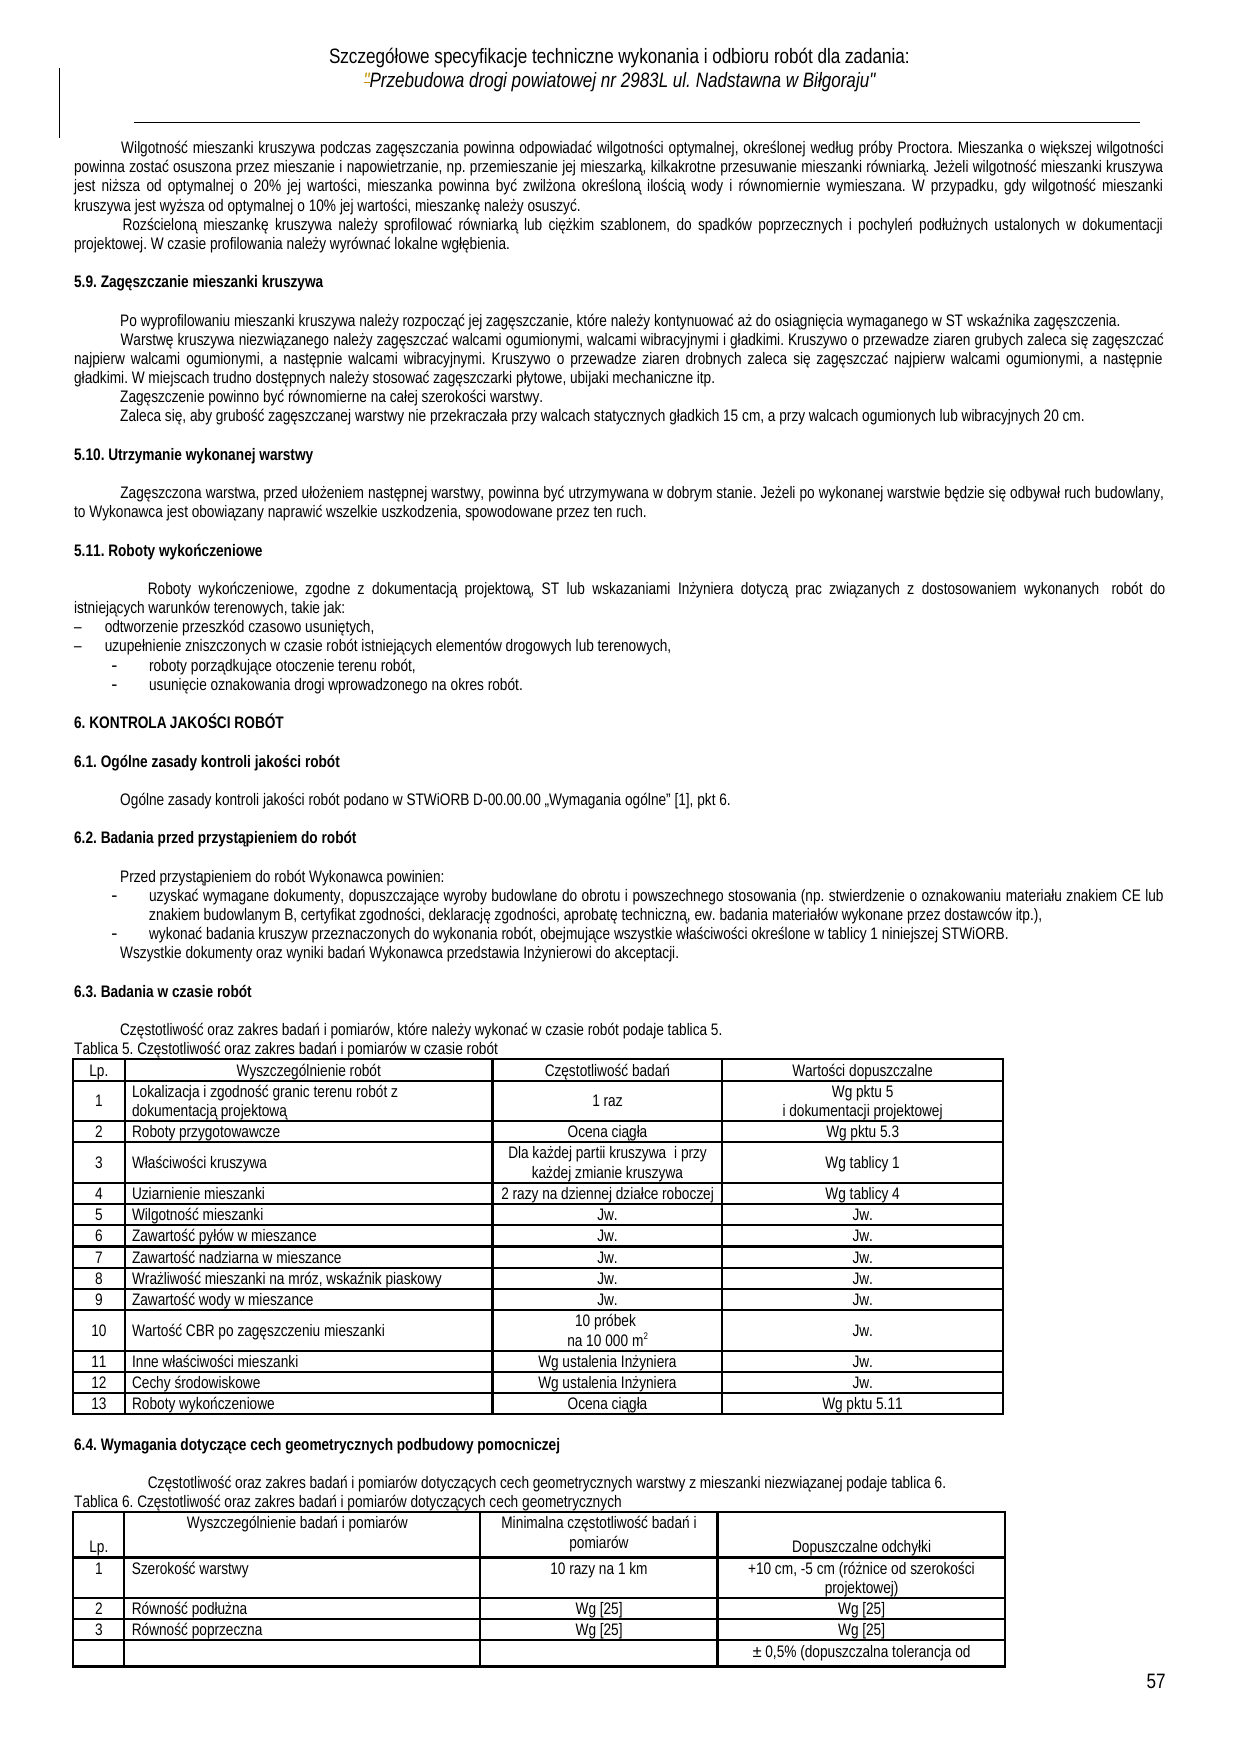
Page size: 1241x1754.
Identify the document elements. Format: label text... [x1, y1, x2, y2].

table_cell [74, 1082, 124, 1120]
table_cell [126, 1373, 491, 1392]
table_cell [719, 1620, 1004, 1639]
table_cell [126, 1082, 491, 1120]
text Częstotliwość oraz zakres badań i pomiarów dotyczących cech geometrycznych warstwy z mieszanki niezwiązanej podaje tablica 6. [74, 1473, 1165, 1492]
subtitle 6.2. Badania przed przystąpieniem do robót [74, 828, 1165, 847]
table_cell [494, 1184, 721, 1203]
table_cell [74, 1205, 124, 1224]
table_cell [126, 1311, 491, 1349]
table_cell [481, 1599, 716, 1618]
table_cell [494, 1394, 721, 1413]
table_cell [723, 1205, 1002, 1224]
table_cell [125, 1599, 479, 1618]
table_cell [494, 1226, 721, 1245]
subtitle 6.4. Wymagania dotyczące cech geometrycznych podbudowy pomocniczej [74, 1434, 1165, 1454]
list uzyskać wymagane dokumenty, dopuszczające wyroby budowlane do obrotu i powszechnego stosowania (np. stwierdzenie o oznakowaniu materiału znakiem CE lub znakiem budowlanym B, certyfikat zgodności, deklarację zgodności, aprobatę techniczną, ew. badania materiałów wykonane przez dostawców itp.), [111, 886, 1165, 924]
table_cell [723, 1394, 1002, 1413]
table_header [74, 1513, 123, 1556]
list wykonać badania kruszyw przeznaczonych do wykonania robót, obejmujące wszystkie właściwości określone w tablicy 1 niniejszej STWiORB. [111, 924, 1165, 943]
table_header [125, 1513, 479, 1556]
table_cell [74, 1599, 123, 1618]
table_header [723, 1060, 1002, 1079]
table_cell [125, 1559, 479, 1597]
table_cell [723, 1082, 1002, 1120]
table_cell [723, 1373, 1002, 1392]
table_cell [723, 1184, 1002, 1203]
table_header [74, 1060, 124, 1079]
text Warstwę kruszywa niezwiązanego należy zagęszczać walcami ogumionymi, walcami wibracyjnymi i gładkimi. Kruszywo o przewadze ziaren grubych zaleca się zagęszczać najpierw walcami ogumionymi, a następnie walcami wibracyjnymi. Kruszywo o przewadze ziaren drobnych zaleca się zagęszczać najpierw walcami ogumionymi, a następnie gładkimi. W miejscach trudno dostępnych należy stosować zagęszczarki płytowe, ubijaki mechaniczne itp. [74, 329, 1165, 387]
list usunięcie oznakowania drogi wprowadzonego na okres robót. [111, 674, 1165, 694]
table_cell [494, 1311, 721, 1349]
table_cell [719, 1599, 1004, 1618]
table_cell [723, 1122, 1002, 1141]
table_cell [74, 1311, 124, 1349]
text – uzupełnienie zniszczonych w czasie robót istniejących elementów drogowych lub terenowych, [74, 636, 1165, 655]
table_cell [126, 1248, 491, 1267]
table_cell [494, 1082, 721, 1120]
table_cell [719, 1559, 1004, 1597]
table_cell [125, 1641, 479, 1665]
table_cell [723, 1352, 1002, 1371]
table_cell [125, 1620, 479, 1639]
text Zaleca się, aby grubość zagęszczanej warstwy nie przekraczała przy walcach statycznych gładkich 15 cm, a przy walcach ogumionych lub wibracyjnych 20 cm. [74, 406, 1165, 425]
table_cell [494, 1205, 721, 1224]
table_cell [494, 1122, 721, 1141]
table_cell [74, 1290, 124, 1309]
text Roboty wykończeniowe, zgodne z dokumentacją projektową, ST lub wskazaniami Inżyniera dotyczą prac związanych z dostosowaniem wykonanych robót do istniejących warunków terenowych, takie jak: [74, 579, 1165, 617]
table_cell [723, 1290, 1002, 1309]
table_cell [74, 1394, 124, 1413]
text Tablica 5. Częstotliwość oraz zakres badań i pomiarów w czasie robót [74, 1039, 1165, 1058]
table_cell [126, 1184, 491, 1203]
subtitle 5.10. Utrzymanie wykonanej warstwy [74, 444, 1165, 464]
text Tablica 6. Częstotliwość oraz zakres badań i pomiarów dotyczących cech geometrycznych [74, 1492, 1165, 1511]
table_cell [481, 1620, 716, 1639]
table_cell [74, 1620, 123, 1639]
text Częstotliwość oraz zakres badań i pomiarów, które należy wykonać w czasie robót podaje tablica 5. [74, 1020, 1165, 1039]
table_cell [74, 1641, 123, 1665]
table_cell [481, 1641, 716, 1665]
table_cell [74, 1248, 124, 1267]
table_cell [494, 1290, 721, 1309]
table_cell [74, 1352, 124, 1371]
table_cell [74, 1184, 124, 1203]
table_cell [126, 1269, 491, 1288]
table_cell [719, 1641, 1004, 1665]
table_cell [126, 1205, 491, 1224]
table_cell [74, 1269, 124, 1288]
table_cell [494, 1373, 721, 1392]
text Wszystkie dokumenty oraz wyniki badań Wykonawca przedstawia Inżynierowi do akceptacji. [74, 943, 1165, 962]
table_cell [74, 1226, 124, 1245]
text Po wyprofilowaniu mieszanki kruszywa należy rozpocząć jej zagęszczanie, które należy kontynuować aż do osiągnięcia wymaganego w ST wskaźnika zagęszczenia. [74, 310, 1165, 329]
list roboty porządkujące otoczenie terenu robót, [111, 655, 1165, 674]
text Ogólne zasady kontroli jakości robót podano w STWiORB D-00.00.00 „Wymagania ogólne” [1], pkt 6. [74, 790, 1165, 809]
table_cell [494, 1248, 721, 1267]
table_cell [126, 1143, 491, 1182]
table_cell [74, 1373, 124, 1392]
subtitle 5.9. Zagęszczanie mieszanki kruszywa [74, 272, 1165, 291]
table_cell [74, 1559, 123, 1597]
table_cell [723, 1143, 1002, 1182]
subtitle 6.1. Ogólne zasady kontroli jakości robót [74, 751, 1165, 771]
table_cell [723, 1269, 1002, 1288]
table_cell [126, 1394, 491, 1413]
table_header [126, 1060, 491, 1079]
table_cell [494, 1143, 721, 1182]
text Zagęszczenie powinno być równomierne na całej szerokości warstwy. [74, 387, 1165, 406]
text Wilgotność mieszanki kruszywa podczas zagęszczania powinna odpowiadać wilgotności optymalnej, określonej według próby Proctora. Mieszanka o większej wilgotności powinna zostać osuszona przez mieszanie i napowietrzanie, np. przemieszanie jej mieszarką, kilkakrotne przesuwanie mieszanki równiarką. Jeżeli wilgotność mieszanki kruszywa jest niższa od optymalnej o 20% jej wartości, mieszanka powinna być zwilżona określoną ilością wody i równomiernie wymieszana. W przypadku, gdy wilgotność mieszanki kruszywa jest wyższa od optymalnej o 10% jej wartości, mieszankę należy osuszyć. [74, 138, 1165, 214]
text Zagęszczona warstwa, przed ułożeniem następnej warstwy, powinna być utrzymywana w dobrym stanie. Jeżeli po wykonanej warstwie będzie się odbywał ruch budowlany, to Wykonawca jest obowiązany naprawić wszelkie uszkodzenia, spowodowane przez ten ruch. [74, 483, 1165, 521]
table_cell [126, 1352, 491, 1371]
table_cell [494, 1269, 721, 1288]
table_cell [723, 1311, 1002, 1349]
subtitle 6. Kontrola jakości robót [74, 713, 1165, 732]
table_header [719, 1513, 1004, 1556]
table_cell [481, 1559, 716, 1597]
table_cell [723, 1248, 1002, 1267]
subtitle 5.11. Roboty wykończeniowe [74, 540, 1165, 559]
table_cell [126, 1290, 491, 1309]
text Rozścieloną mieszankę kruszywa należy sprofilować równiarką lub ciężkim szablonem, do spadków poprzecznych i pochyleń podłużnych ustalonych w dokumentacji projektowej. W czasie profilowania należy wyrównać lokalne wgłębienia. [74, 214, 1165, 253]
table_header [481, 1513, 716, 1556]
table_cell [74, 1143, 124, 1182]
text Przed przystąpieniem do robót Wykonawca powinien: [74, 866, 1165, 886]
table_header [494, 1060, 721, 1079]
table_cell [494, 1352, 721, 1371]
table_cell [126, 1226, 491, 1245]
subtitle 6.3. Badania w czasie robót [74, 982, 1165, 1001]
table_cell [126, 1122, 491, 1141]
text – odtworzenie przeszkód czasowo usuniętych, [74, 617, 1165, 636]
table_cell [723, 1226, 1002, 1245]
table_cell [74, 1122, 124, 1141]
